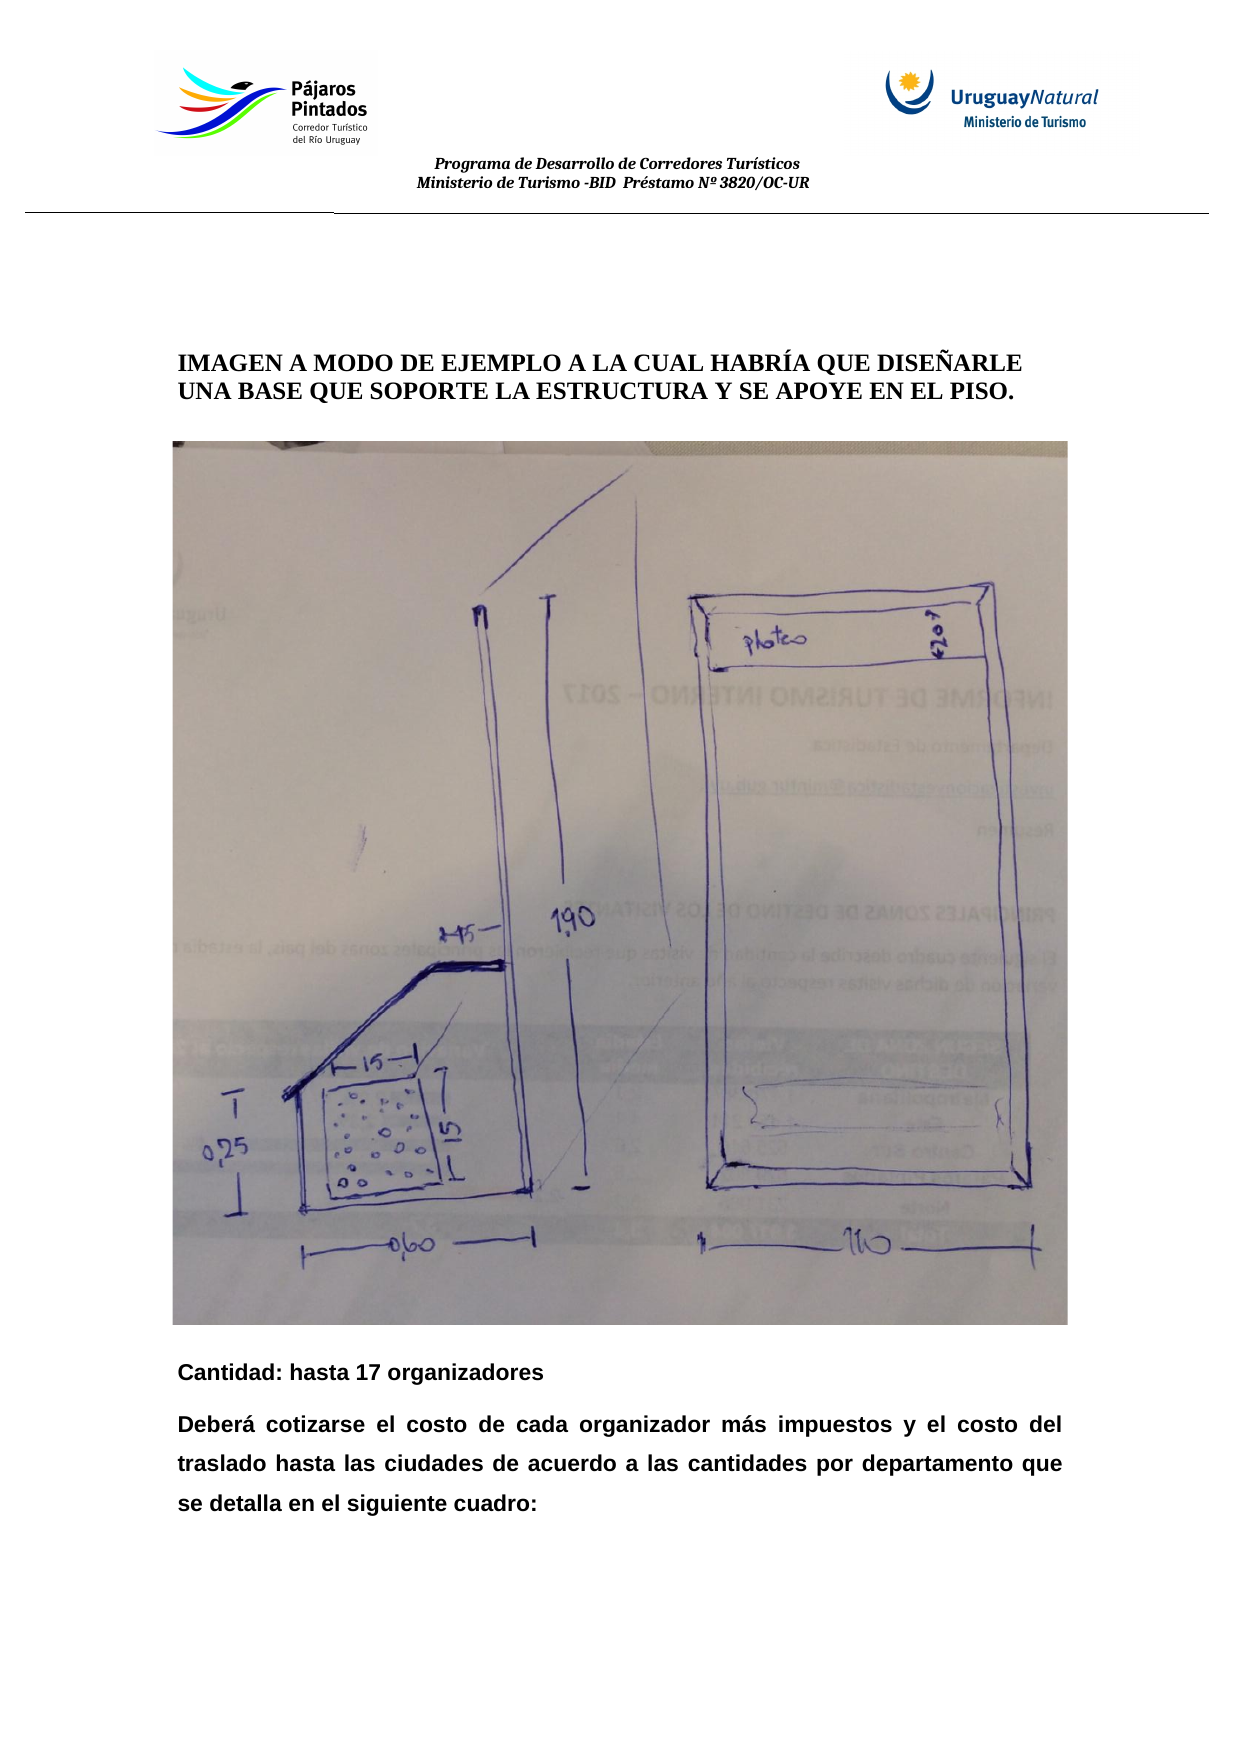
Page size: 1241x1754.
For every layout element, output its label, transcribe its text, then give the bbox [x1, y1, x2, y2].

text IMAGEN A MODO DE EJEMPLO A LA CUAL HABRÍA QUE DISEÑARLE UNA BASE QUE SOPORTE LA ESTRUCTURA Y SE APOYE EN EL PISO. [177, 348, 1063, 405]
picture [153, 50, 379, 156]
picture [843, 51, 1140, 156]
text Cantidad: hasta 17 organizadores [177, 1359, 1063, 1385]
picture [172, 441, 1068, 1325]
text Deberá cotizarse el costo de cada organizador más impuestos y el costo del traslado hasta las ciudades de acuerdo a las cantidades por departamento que se detalla en el siguiente cuadro: [177, 1411, 1063, 1516]
